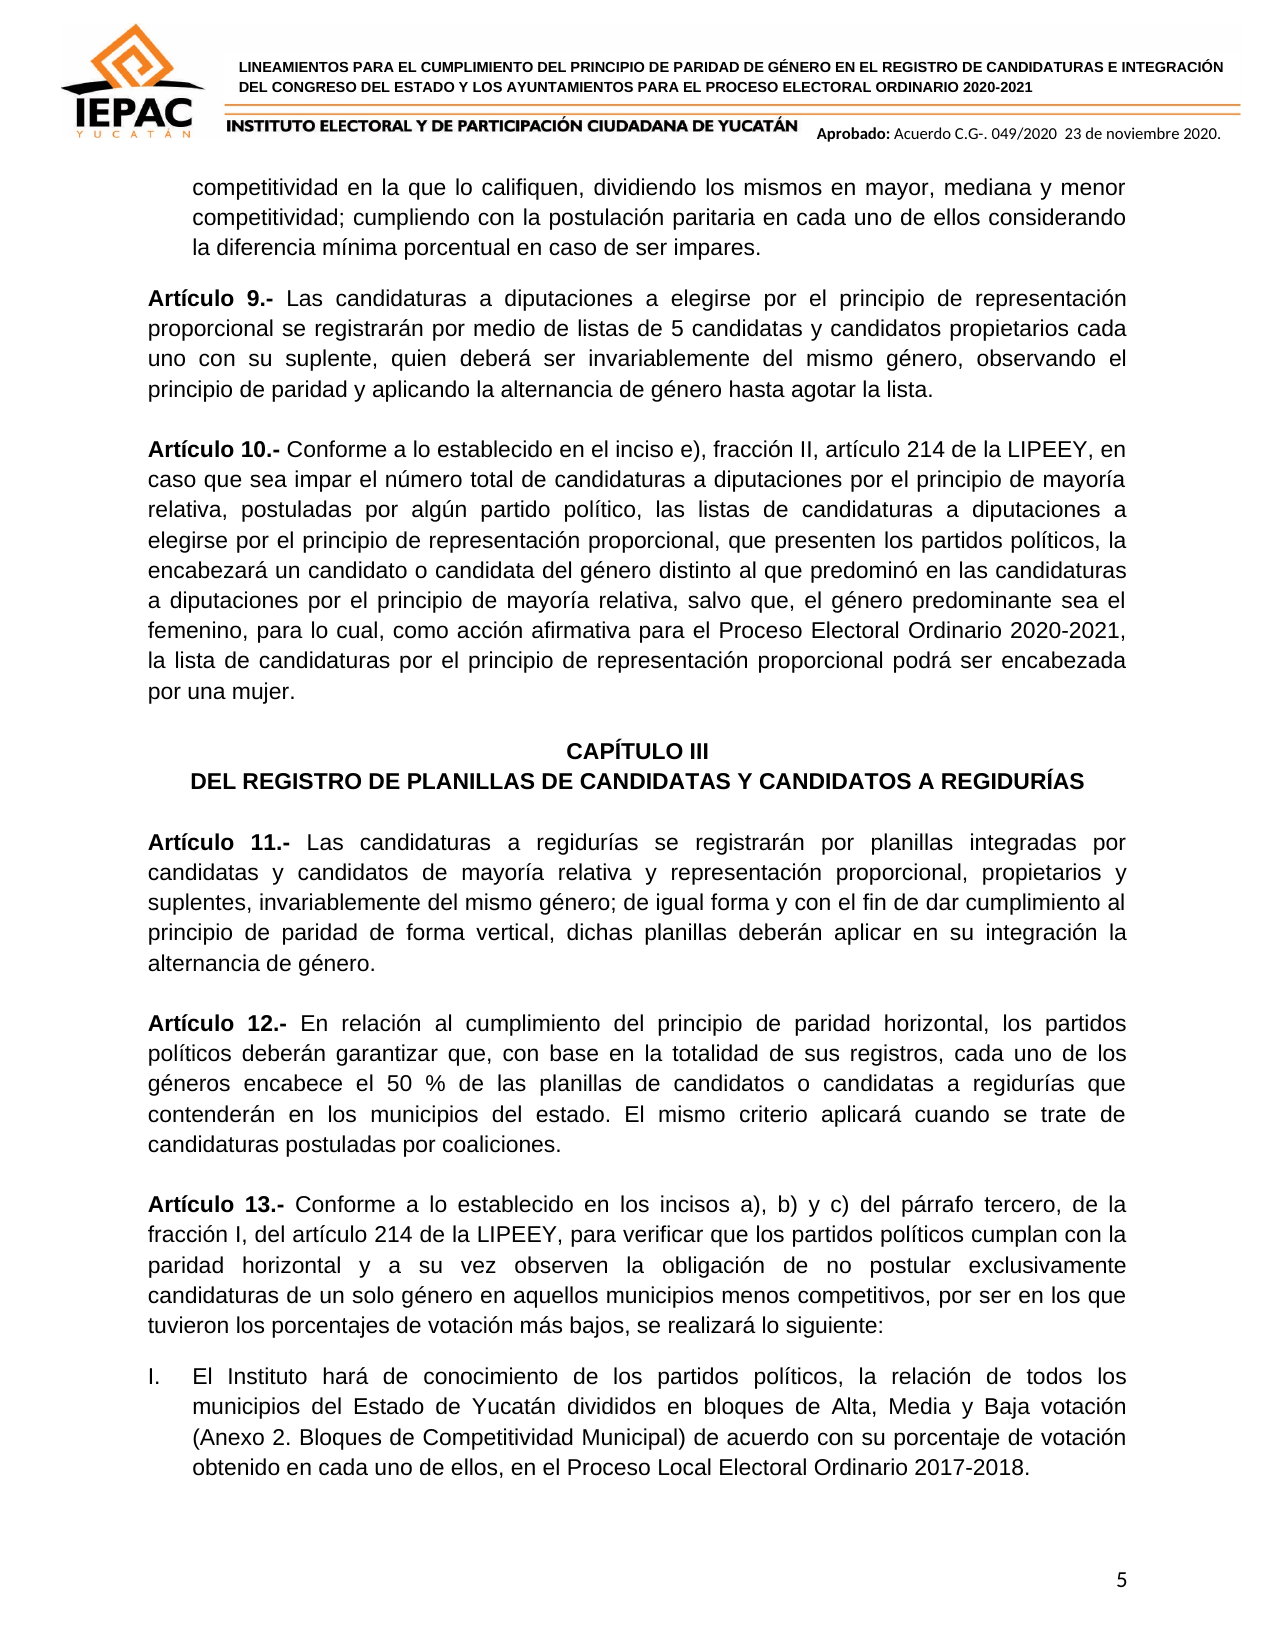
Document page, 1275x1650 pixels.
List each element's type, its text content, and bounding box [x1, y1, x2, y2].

text Artículo 10.- Conforme a lo establecido en el inciso e), fracción II, artículo 214 de la LIPEEY, en caso que sea impar el número total de candidaturas a diputaciones por el principio de mayoría relativa, postuladas por algún partido político, las listas de candidaturas a diputaciones a elegirse por el principio de representación proporcional, que presenten los partidos políticos, la encabezará un candidato o candidata del género distinto al que predominó en las candidaturas a diputaciones por el principio de mayoría relativa, salvo que, el género predominante sea el femenino, para lo cual, como acción afirmativa para el Proceso Electoral Ordinario 2020-2021, la lista de candidaturas por el principio de representación proporcional podrá ser encabezada por una mujer. [148, 436, 1127, 704]
text Artículo 12.- En relación al cumplimiento del principio de paridad horizontal, los partidos políticos deberán garantizar que, con base en la totalidad de sus registros, cada uno de los géneros encabece el 50 % de las planillas de candidatos o candidatas a regidurías que contenderán en los municipios del estado. El mismo criterio aplicará cuando se trate de candidaturas postuladas por coaliciones. [148, 1010, 1127, 1157]
text Artículo 13.- Conforme a lo establecido en los incisos a), b) y c) del párrafo tercero, de la fracción I, del artículo 214 de la LIPEEY, para verificar que los partidos políticos cumplan con la paridad horizontal y a su vez observen la obligación de no postular exclusivamente candidaturas de un solo género en aquellos municipios menos competitivos, por ser en los que tuvieron los porcentajes de votación más bajos, se realizará lo siguiente: [148, 1191, 1127, 1338]
text Artículo 11.- Las candidaturas a regidurías se registrarán por planillas integradas por candidatas y candidatos de mayoría relativa y representación proporcional, propietarios y suplentes, invariablemente del mismo género; de igual forma y con el fin de dar cumplimiento al principio de paridad de forma vertical, dichas planillas deberán aplicar en su integración la alternancia de género. [148, 829, 1127, 976]
text CAPÍTULO III [148, 738, 1127, 764]
text DEL REGISTRO DE PLANILLAS DE CANDIDATAS Y CANDIDATOS A REGIDURÍAS [148, 768, 1127, 795]
text I. El Instituto hará de conocimiento de los partidos políticos, la relación de todos los municipios del Estado de Yucatán divididos en bloques de Alta, Media y Baja votación (Anexo 2. Bloques de Competitividad Municipal) de acuerdo con su porcentaje de votación obtenido en cada uno de ellos, en el Proceso Local Electoral Ordinario 2017-2018. [148, 1363, 1127, 1480]
text Artículo 9.- Las candidaturas a diputaciones a elegirse por el principio de representación proporcional se registrarán por medio de listas de 5 candidatas y candidatos propietarios cada uno con su suplente, quien deberá ser invariablemente del mismo género, observando el principio de paridad y aplicando la alternancia de género hasta agotar la lista. [148, 285, 1127, 402]
picture [61, 23, 1241, 138]
